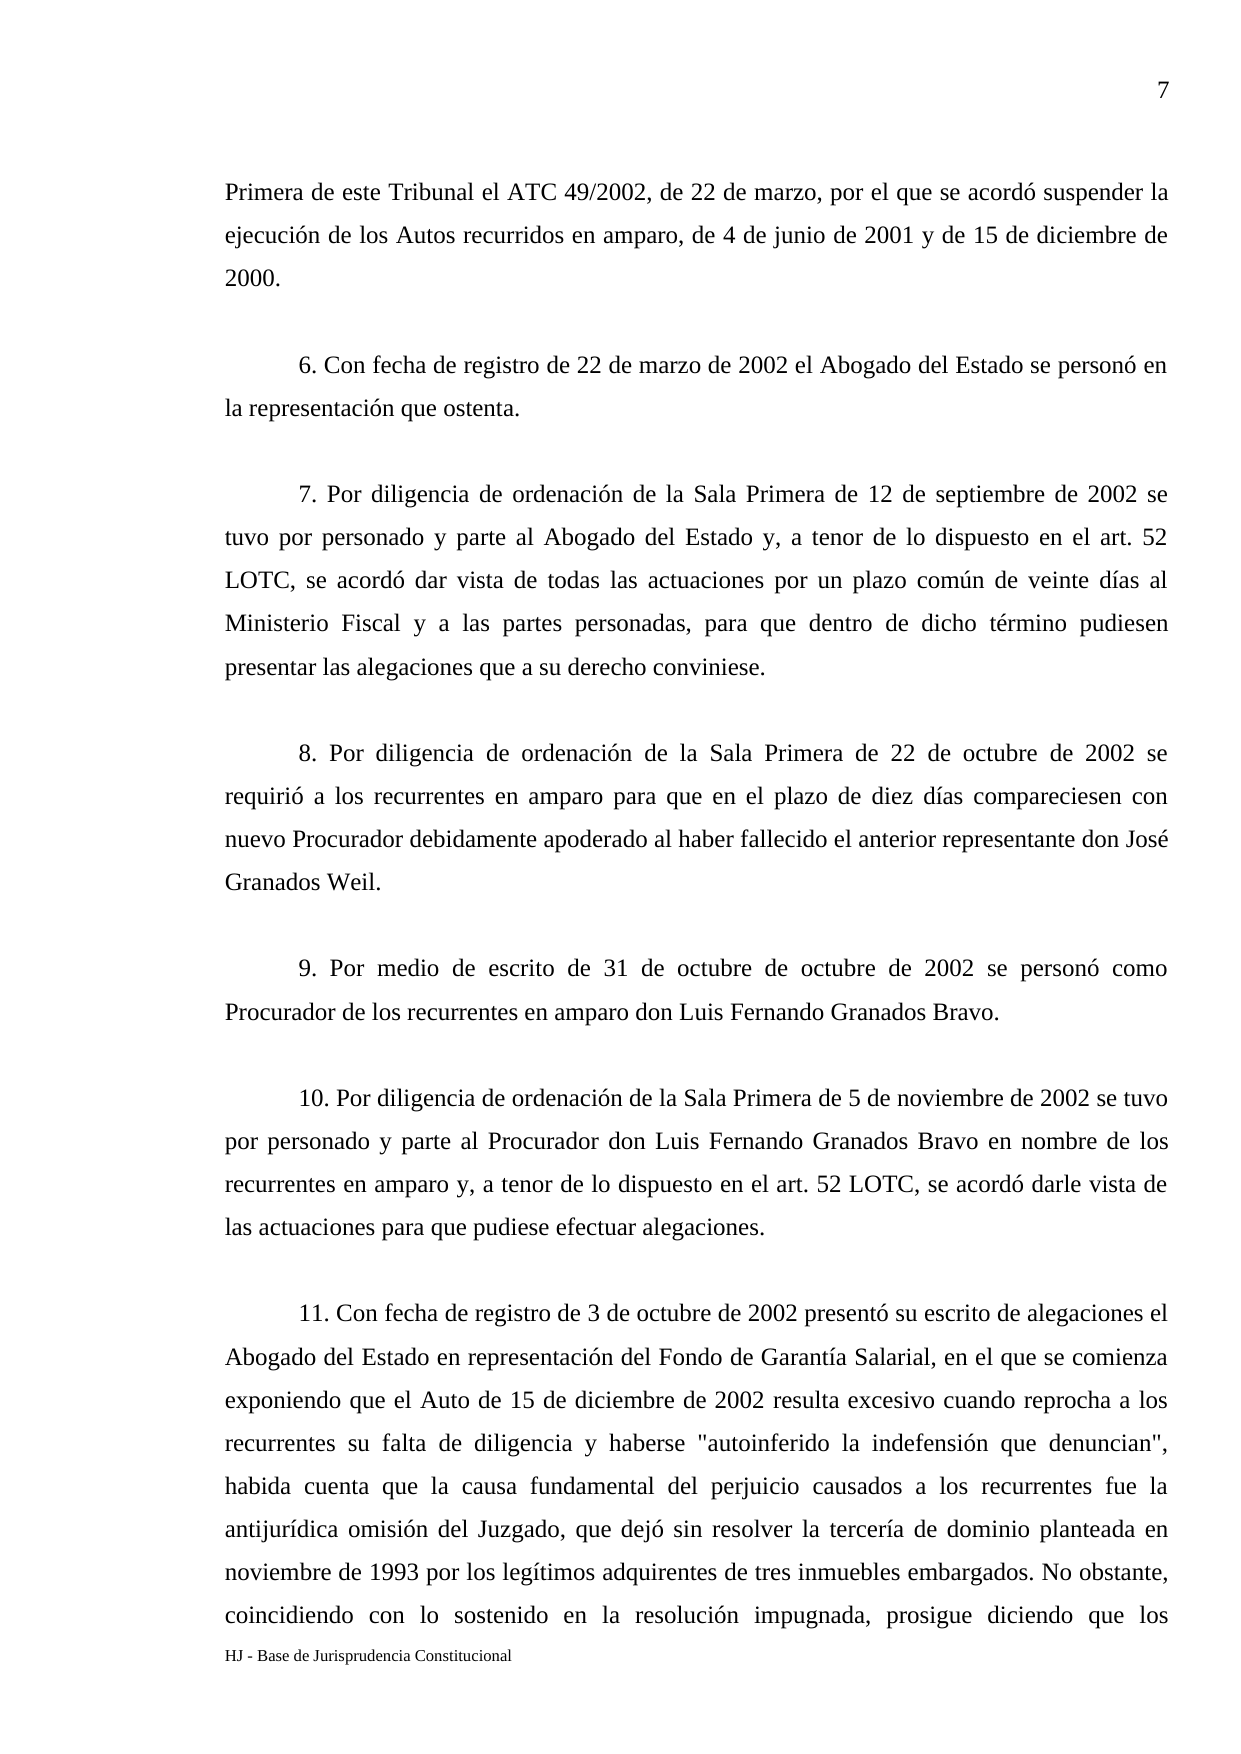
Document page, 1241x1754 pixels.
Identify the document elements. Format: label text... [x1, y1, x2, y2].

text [224, 177, 1169, 292]
text 10. Por diligencia de ordenación de la Sala Primera de 5 de noviembre de 2002 se tuvo por personado y parte al Procurador don Luis Fernando Granados Bravo en nombre de los recurrentes en amparo y, a tenor de lo dispuesto en el art. 52 LOTC, se acordó darle vista de las actuaciones para que pudiese efectuar alegaciones. [224, 1083, 1169, 1241]
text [224, 1298, 1169, 1629]
text 8. Por diligencia de ordenación de la Sala Primera de 22 de octubre de 2002 se requirió a los recurrentes en amparo para que en el plazo de diez días compareciesen con nuevo Procurador debidamente apoderado al haber fallecido el anterior representante don José Granados Weil. [224, 738, 1169, 896]
text 6. Con fecha de registro de 22 de marzo de 2002 el Abogado del Estado se personó en la representación que ostenta. [224, 350, 1169, 422]
text 9. Por medio de escrito de 31 de octubre de octubre de 2002 se personó como Procurador de los recurrentes en amparo don Luis Fernando Granados Bravo. [224, 953, 1169, 1025]
text 7. Por diligencia de ordenación de la Sala Primera de 12 de septiembre de 2002 se tuvo por personado y parte al Abogado del Estado y, a tenor de lo dispuesto en el art. 52 LOTC, se acordó dar vista de todas las actuaciones por un plazo común de veinte días al Ministerio Fiscal y a las partes personadas, para que dentro de dicho término pudiesen presentar las alegaciones que a su derecho conviniese. [224, 479, 1169, 680]
